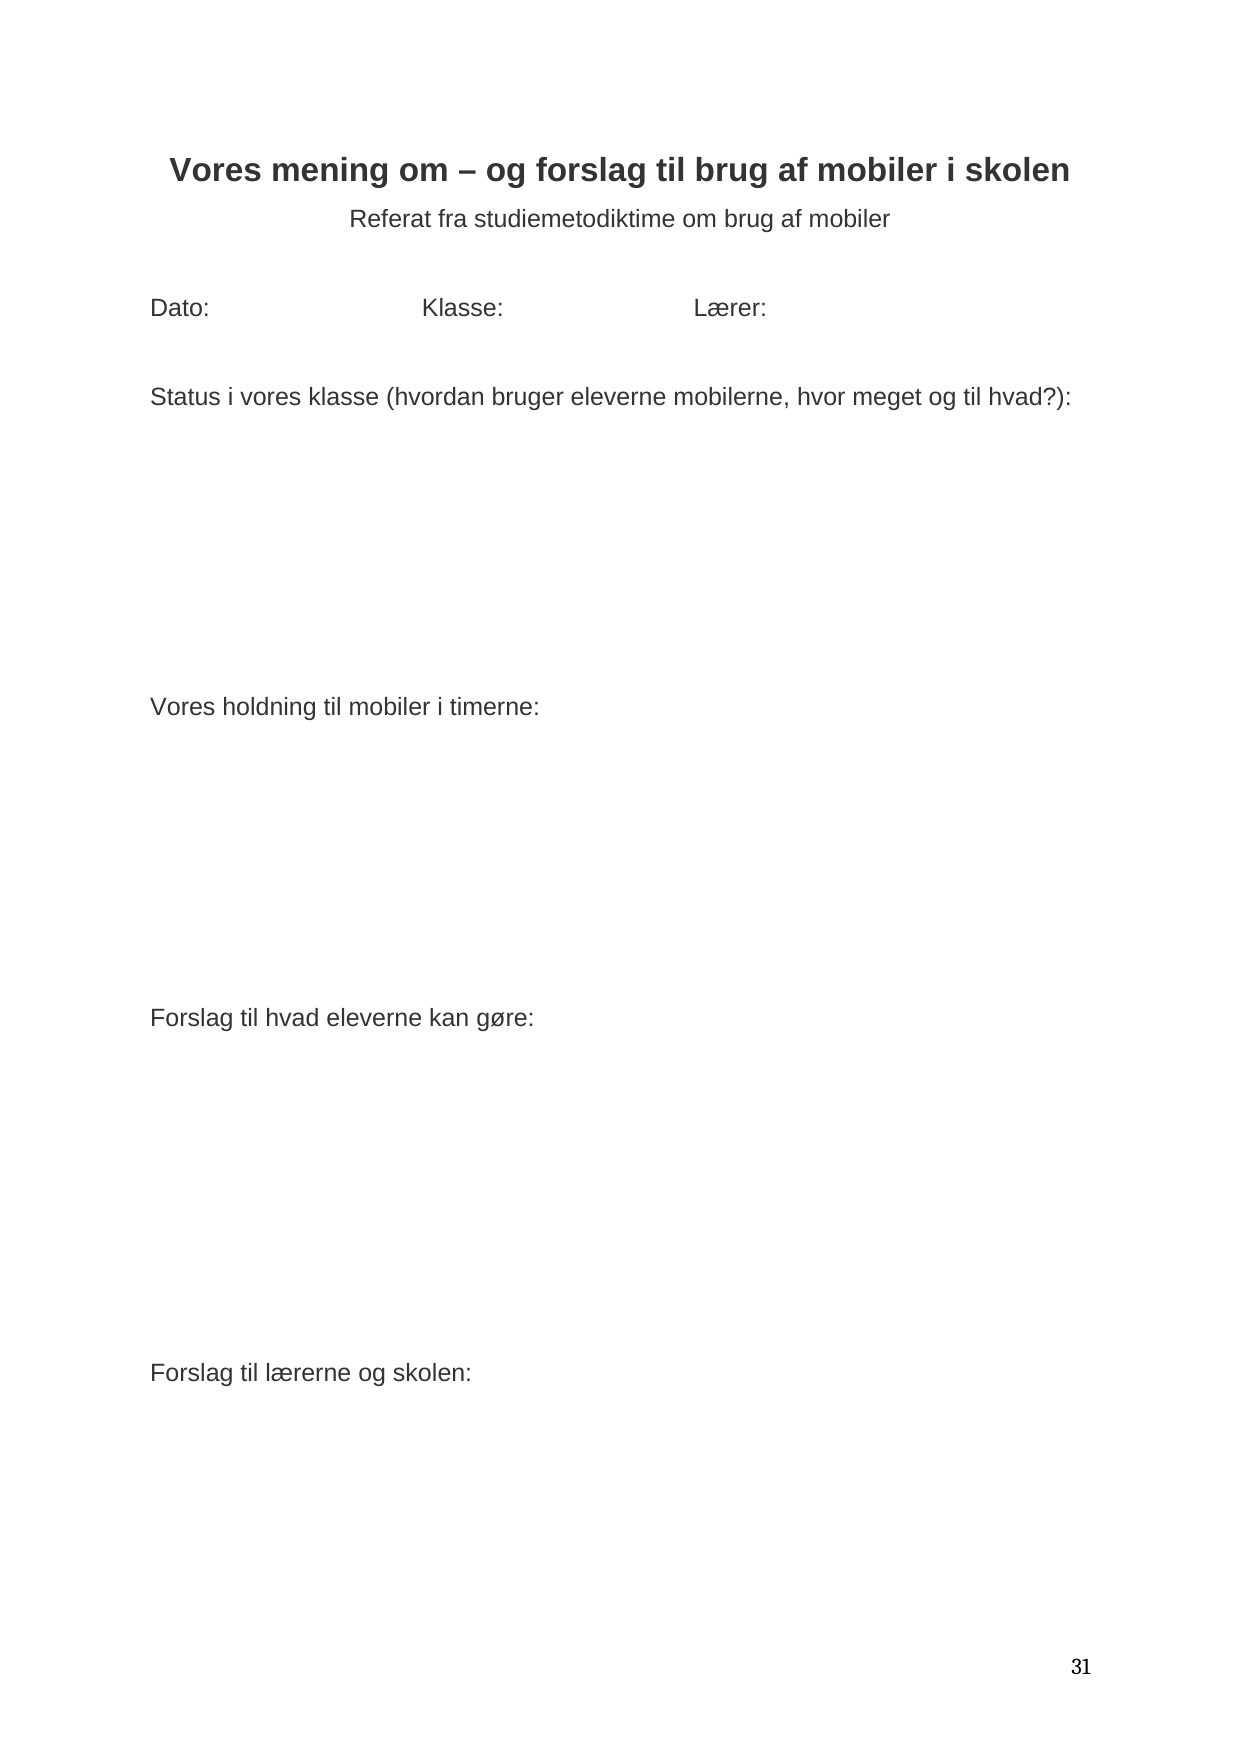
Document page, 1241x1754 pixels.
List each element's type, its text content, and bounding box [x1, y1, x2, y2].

text Dato: Klasse: Lærer: [150, 293, 1090, 322]
text Referat fra studiemetodiktime om brug af mobiler [150, 204, 1090, 233]
text Vores holdning til mobiler i timerne: [150, 692, 1090, 721]
text Forslag til hvad eleverne kan gøre: [150, 1003, 1090, 1032]
text Vores mening om – og forslag til brug af mobiler i skolen [150, 150, 1090, 188]
text Status i vores klasse (hvordan bruger eleverne mobilerne, hvor meget og til hvad?): [150, 382, 1090, 410]
text Forslag til lærerne og skolen: [150, 1358, 1090, 1387]
